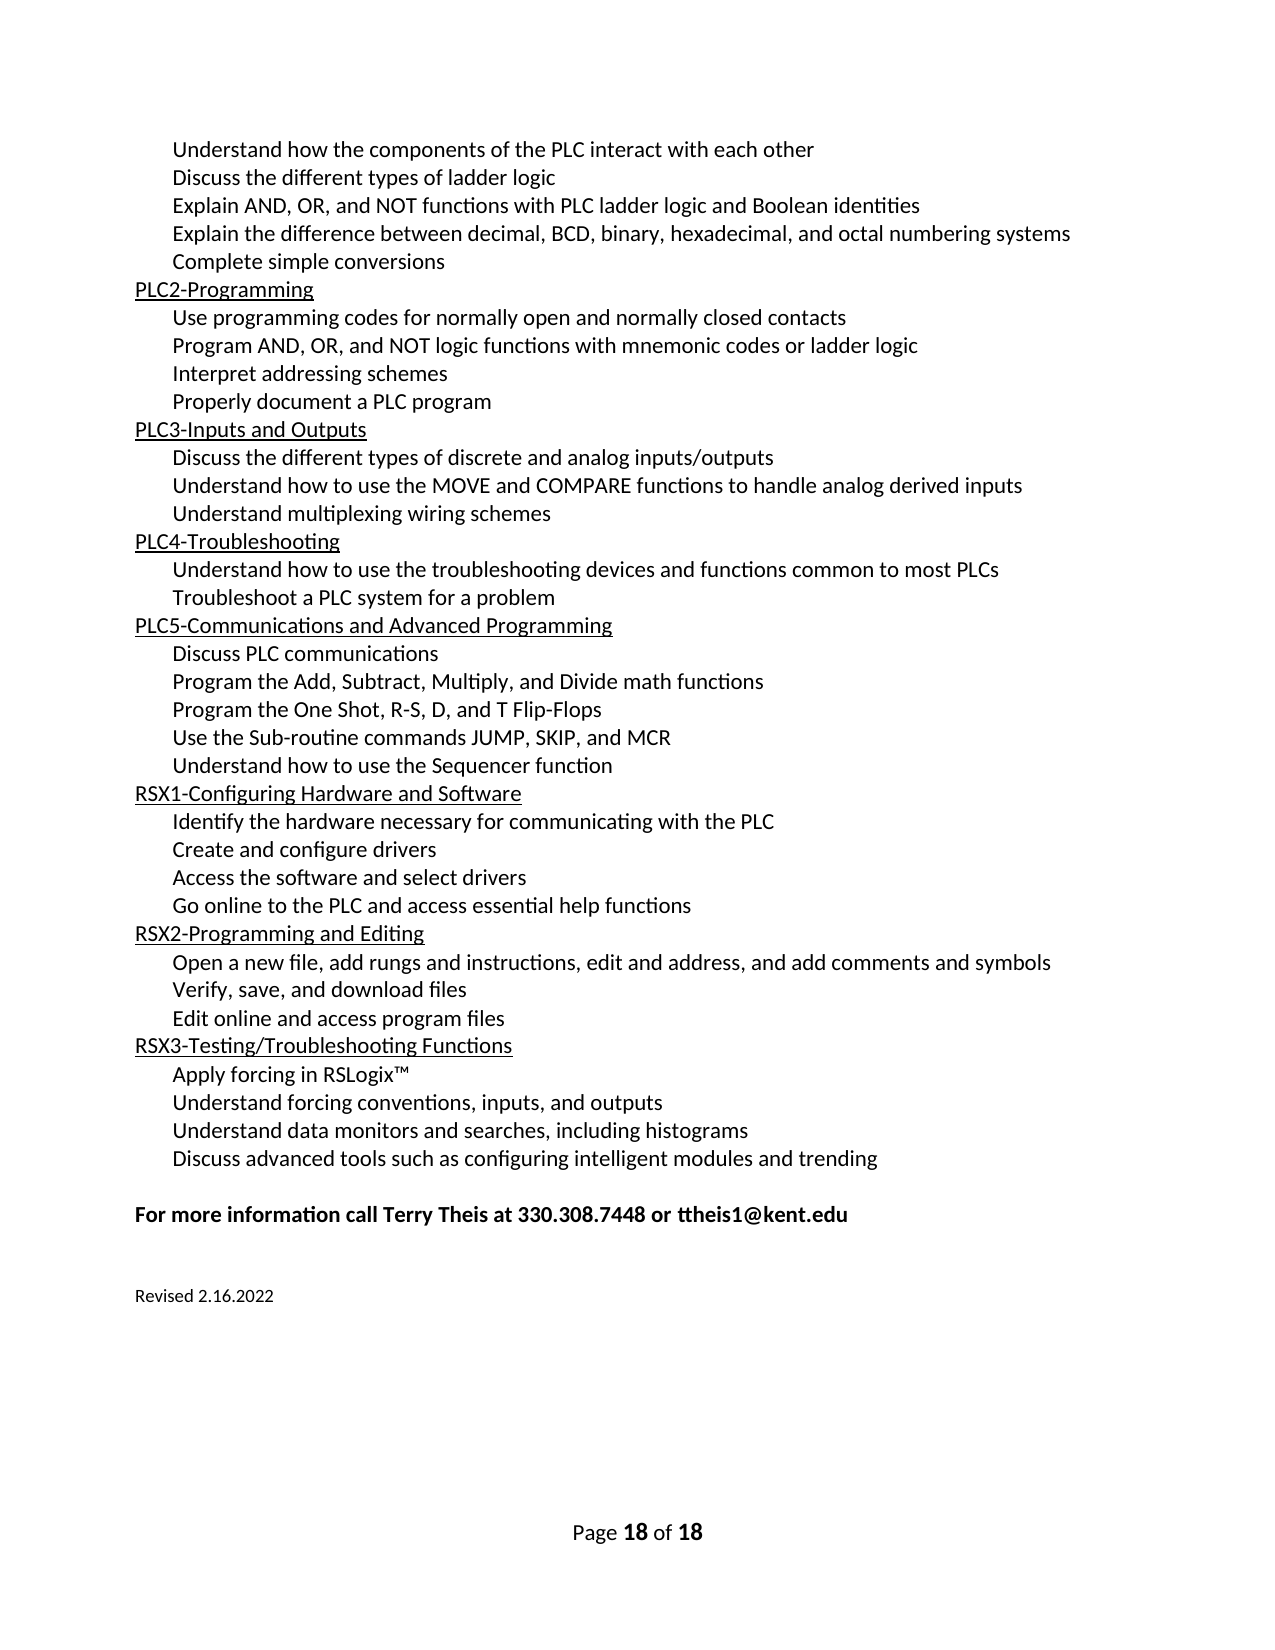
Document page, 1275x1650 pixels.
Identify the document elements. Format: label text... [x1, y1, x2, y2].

text Apply forcing in RSLogix™ [172, 1060, 1140, 1088]
text Revised 2.16.2022 [135, 1284, 1140, 1307]
text Program the One Shot, R-S, D, and T Flip-Flops [172, 695, 1140, 723]
text PLC3-Inputs and Outputs [135, 415, 1140, 443]
text Use programming codes for normally open and normally closed contacts [172, 303, 1140, 331]
text Identify the hardware necessary for communicating with the PLC [172, 807, 1140, 836]
text Verify, save, and download files [172, 976, 1140, 1004]
text Understand data monitors and searches, including histograms [172, 1116, 1140, 1144]
text Program AND, OR, and NOT logic functions with mnemonic codes or ladder logic Interpret addressing schemes [172, 331, 1140, 387]
text Go online to the PLC and access essential help functions [172, 892, 1140, 919]
text Discuss the different types of ladder logic [172, 163, 1140, 191]
text Discuss advanced tools such as configuring intelligent modules and trending [172, 1144, 1140, 1172]
text RSX3-Testing/Troubleshooting Functions [135, 1032, 1140, 1060]
text Understand how to use the Sequencer function [172, 751, 1140, 779]
text Understand how to use the troubleshooting devices and functions common to most PLCs [172, 555, 1140, 583]
text Discuss PLC communications [172, 639, 1140, 667]
text For more information call Terry Theis at 330.308.7448 or ttheis1@kent.edu [135, 1200, 1140, 1228]
text RSX1-Configuring Hardware and Software [135, 779, 1140, 807]
text Understand multiplexing wiring schemes [172, 499, 1140, 527]
text Create and configure drivers [172, 836, 1140, 863]
text Open a new file, add rungs and instructions, edit and address, and add comments and symbols [172, 948, 1140, 976]
text Complete simple conversions [172, 247, 1140, 275]
text PLC5-Communications and Advanced Programming [135, 611, 1140, 639]
text Explain AND, OR, and NOT functions with PLC ladder logic and Boolean identities [172, 191, 1140, 219]
text Understand forcing conventions, inputs, and outputs [172, 1088, 1140, 1116]
text Discuss the different types of discrete and analog inputs/outputs [172, 443, 1140, 471]
text PLC4-Troubleshooting [135, 527, 1140, 555]
text Program the Add, Subtract, Multiply, and Divide math functions [172, 667, 1140, 695]
text Edit online and access program files [172, 1004, 1140, 1032]
text Troubleshoot a PLC system for a problem [172, 583, 1140, 611]
text Properly document a PLC program [172, 387, 1140, 415]
text PLC2-Programming [135, 275, 1140, 303]
text Explain the difference between decimal, BCD, binary, hexadecimal, and octal numbering systems [172, 219, 1140, 247]
text Use the Sub-routine commands JUMP, SKIP, and MCR [172, 723, 1140, 751]
text Understand how the components of the PLC interact with each other [172, 135, 1140, 163]
text Access the software and select drivers [172, 863, 1140, 892]
text RSX2-Programming and Editing [135, 919, 1140, 948]
text Understand how to use the MOVE and COMPARE functions to handle analog derived inputs [172, 471, 1140, 499]
